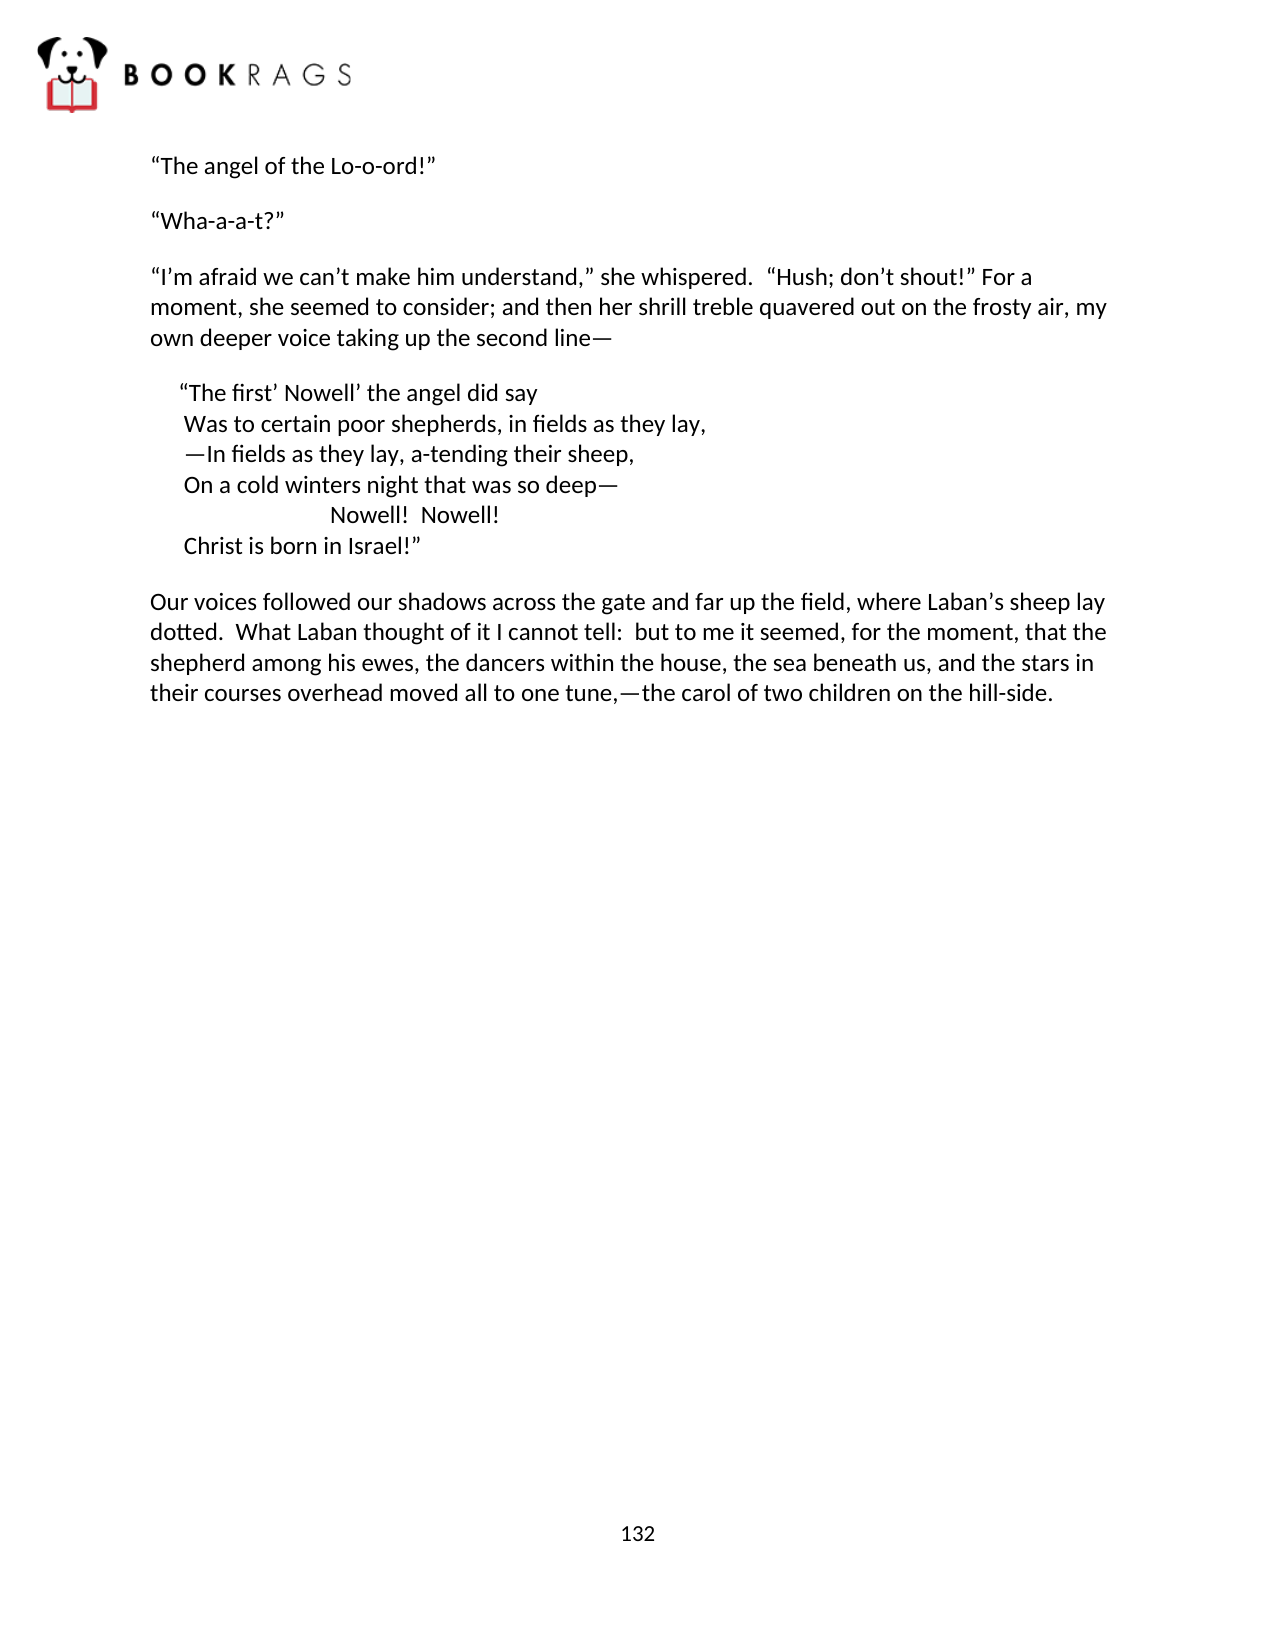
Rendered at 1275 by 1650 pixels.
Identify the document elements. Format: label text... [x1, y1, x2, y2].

picture [37, 37, 351, 113]
text “The angel of the Lo-o-ord!” [150, 150, 1125, 181]
text Our voices followed our shadows across the gate and far up the field, where Laban’s sheep lay dotted. What Laban thought of it I cannot tell: but to me it seemed, for the moment, that the shepherd among his ewes, the dancers within the house, the sea beneath us, and the stars in their courses overhead moved all to one tune,—­the carol of two children on the hill-side. [150, 586, 1125, 708]
text “Wha-a-a-t?” [150, 206, 1125, 236]
text “I’m afraid we can’t make him understand,” she whispered. “Hush; don’t shout!” For a moment, she seemed to consider; and then her shrill treble quavered out on the frosty air, my own deeper voice taking up the second line—­ [150, 261, 1125, 353]
text “The first’ Nowell’ the angel did say Was to certain poor shepherds, in fields as they lay, —­In fields as they lay, a-tending their sheep, On a cold winters night that was so deep—­ Nowell! Nowell! Christ is born in Israel!” [150, 378, 1125, 561]
